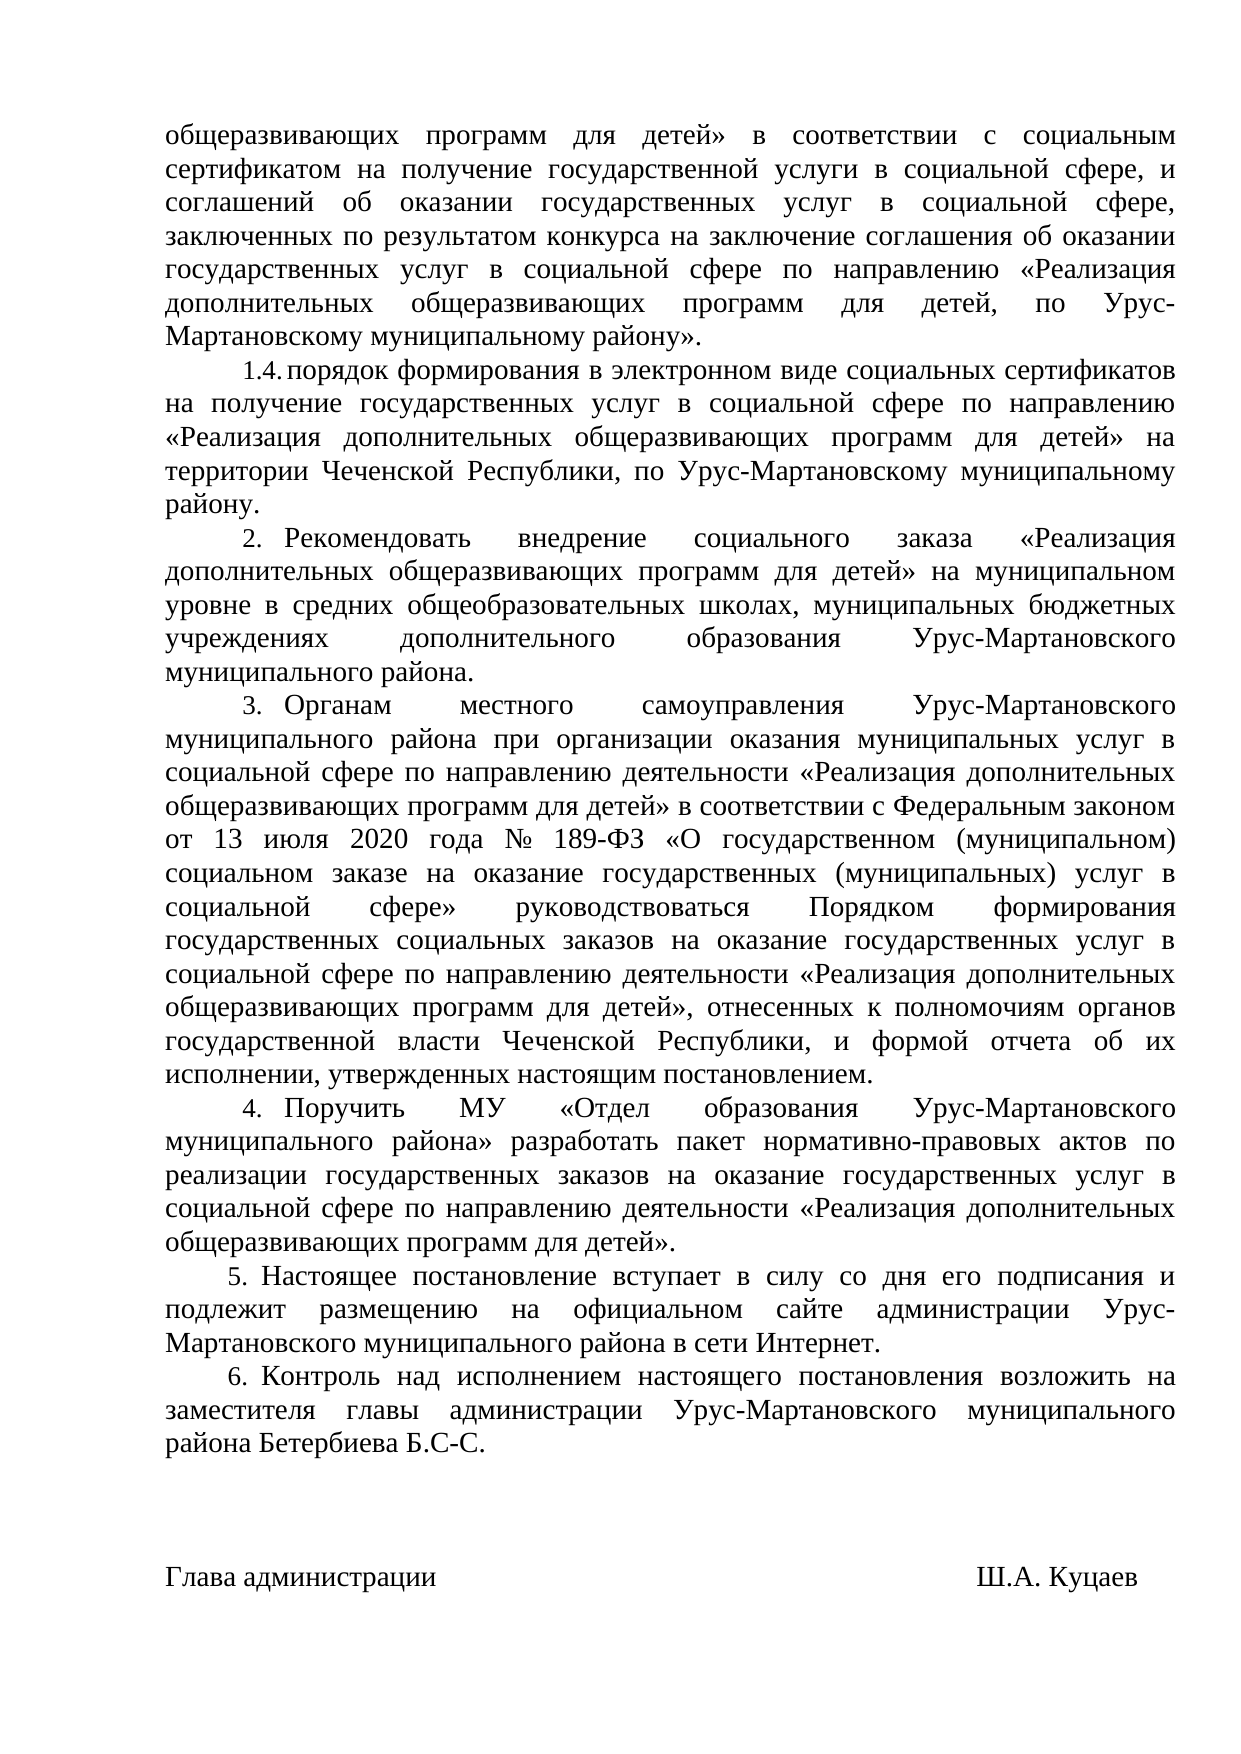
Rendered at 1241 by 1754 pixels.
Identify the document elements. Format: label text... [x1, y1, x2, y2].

list Поручить МУ «Отдел образования Урус-Мартановского муниципального района» разработать пакет нормативно-правовых актов по реализации государственных заказов на оказание государственных услуг в социальной сфере по направлению деятельности «Реализация дополнительных общеразвивающих программ для детей». [165, 1090, 1176, 1258]
list Органам местного самоуправления Урус-Мартановского муниципального района при организации оказания муниципальных услуг в социальной сфере по направлению деятельности «Реализация дополнительных общеразвивающих программ для детей» в соответствии с Федеральным законом от 13 июля 2020 года № 189-ФЗ «О государственном (муниципальном) социальном заказе на оказание государственных (муниципальных) услуг в социальной сфере» руководствоваться Порядком формирования государственных социальных заказов на оказание государственных услуг в социальной сфере по направлению деятельности «Реализация дополнительных общеразвивающих программ для детей», отнесенных к полномочиям органов государственной власти Чеченской Республики, и формой отчета об их исполнении, утвержденных настоящим постановлением. [165, 688, 1176, 1090]
list Настоящее постановление вступает в силу со дня его подписания и подлежит размещению на официальном сайте администрации Урус-Мартановского муниципального района в сети Интернет. [165, 1258, 1176, 1359]
list Рекомендовать внедрение социального заказа «Реализация дополнительных общеразвивающих программ для детей» на муниципальном уровне в средних общеобразовательных школах, муниципальных бюджетных учреждениях дополнительного образования Урус-Мартановского муниципального района. [165, 520, 1176, 688]
text Глава администрации Ш.А. Куцаев [165, 1560, 1176, 1593]
list порядок формирования в электронном виде социальных сертификатов на получение государственных услуг в социальной сфере по направлению «Реализация дополнительных общеразвивающих программ для детей» на территории Чеченской Республики, по Урус-Мартановскому муниципальному району. [165, 352, 1176, 520]
list Контроль над исполнением настоящего постановления возложить на заместителя главы администрации Урус-Мартановского муниципального района Бетербиева Б.С-С. [165, 1359, 1176, 1459]
text общеразвивающих программ для детей» в соответствии с социальным сертификатом на получение государственной услуги в социальной сфере, и соглашений об оказании государственных услуг в социальной сфере, заключенных по результатом конкурса на заключение соглашения об оказании государственных услуг в социальной сфере по направлению «Реализация дополнительных общеразвивающих программ для детей, по Урус- Мартановскому муниципальному району». [165, 118, 1176, 352]
